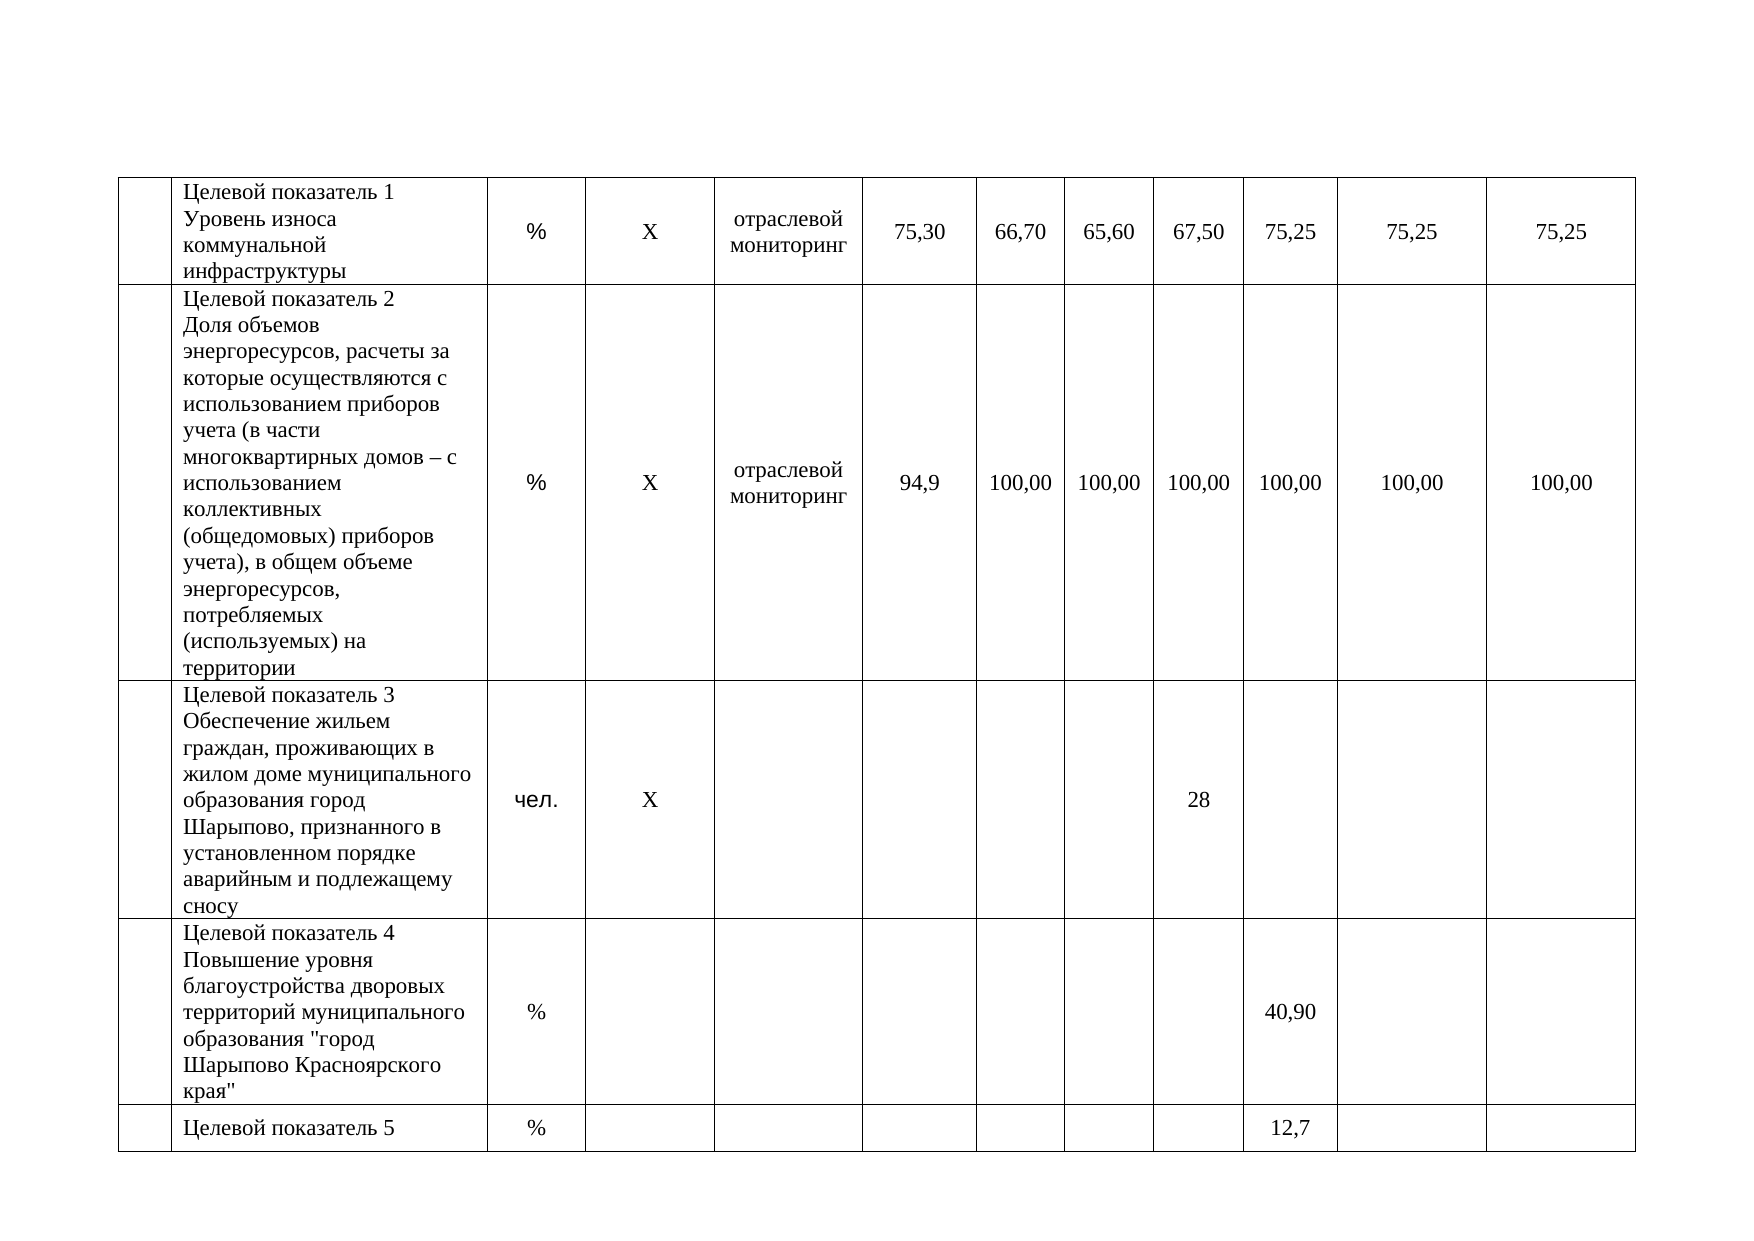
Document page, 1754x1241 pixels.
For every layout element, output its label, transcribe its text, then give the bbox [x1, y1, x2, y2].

table_cell [863, 919, 976, 1104]
table_cell [863, 1105, 976, 1151]
table_cell [1338, 1105, 1486, 1151]
table_cell 100,00 [1338, 285, 1486, 680]
table_cell [1338, 919, 1486, 1104]
table_cell % [488, 178, 585, 284]
table_cell % [488, 1105, 585, 1151]
table_cell [715, 681, 862, 918]
table_cell [119, 1105, 171, 1151]
table_cell [1244, 681, 1337, 918]
table_cell 100,00 [977, 285, 1064, 680]
table_cell [1065, 919, 1153, 1104]
table_cell [586, 919, 714, 1104]
table_cell [1487, 1105, 1635, 1151]
table_cell 28 [1154, 681, 1243, 918]
table_cell [119, 285, 171, 680]
table_cell % [488, 919, 585, 1104]
table_cell 67,50 [1154, 178, 1243, 284]
table_cell 75,25 [1487, 178, 1635, 284]
table_cell [119, 919, 171, 1104]
table_cell 40,90 [1244, 919, 1337, 1104]
table_cell [586, 1105, 714, 1151]
table_cell [1065, 1105, 1153, 1151]
table_cell 100,00 [1244, 285, 1337, 680]
table_cell Целевой показатель 4 Повышение уровня благоустройства дворовых территорий муниципального образования "город Шарыпово Красноярского края" [172, 919, 487, 1104]
table_cell 75,25 [1338, 178, 1486, 284]
table_cell [977, 1105, 1064, 1151]
table_cell [1487, 681, 1635, 918]
table_cell чел. [488, 681, 585, 918]
table_cell 75,30 [863, 178, 976, 284]
table_cell 100,00 [1487, 285, 1635, 680]
table_cell % [488, 285, 585, 680]
table_cell [715, 1105, 862, 1151]
table_cell [977, 919, 1064, 1104]
table_cell отраслевой мониторинг [715, 285, 862, 680]
table_cell [977, 681, 1064, 918]
table_cell отраслевой мониторинг [715, 178, 862, 284]
table_cell 100,00 [1154, 285, 1243, 680]
table_cell [1487, 919, 1635, 1104]
table_cell Целевой показатель 3 Обеспечение жильем граждан, проживающих в жилом доме муниципального образования город Шарыпово, признанного в установленном порядке аварийным и подлежащему сносу [172, 681, 487, 918]
table_cell 94,9 [863, 285, 976, 680]
table_cell [1065, 681, 1153, 918]
table_cell Х [586, 285, 714, 680]
table_cell Целевой показатель 2 Доля объемов энергоресурсов, расчеты за которые осуществляются с использованием приборов учета (в части многоквартирных домов – с использованием коллективных (общедомовых) приборов учета), в общем объеме энергоресурсов, потребляемых (используемых) на территории [172, 285, 487, 680]
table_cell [172, 1105, 487, 1151]
table_cell [119, 178, 171, 284]
table_cell [863, 681, 976, 918]
table_cell [1154, 1105, 1243, 1151]
table_cell Х [586, 178, 714, 284]
table_cell Целевой показатель 1 Уровень износа коммунальной инфраструктуры [172, 178, 487, 284]
table_cell [1154, 919, 1243, 1104]
table_cell Х [586, 681, 714, 918]
table_cell [715, 919, 862, 1104]
table_cell [119, 681, 171, 918]
table_cell 12,7 [1244, 1105, 1337, 1151]
table_cell 66,70 [977, 178, 1064, 284]
table_cell 65,60 [1065, 178, 1153, 284]
table_cell 100,00 [1065, 285, 1153, 680]
table_cell 75,25 [1244, 178, 1337, 284]
table_cell [1338, 681, 1486, 918]
